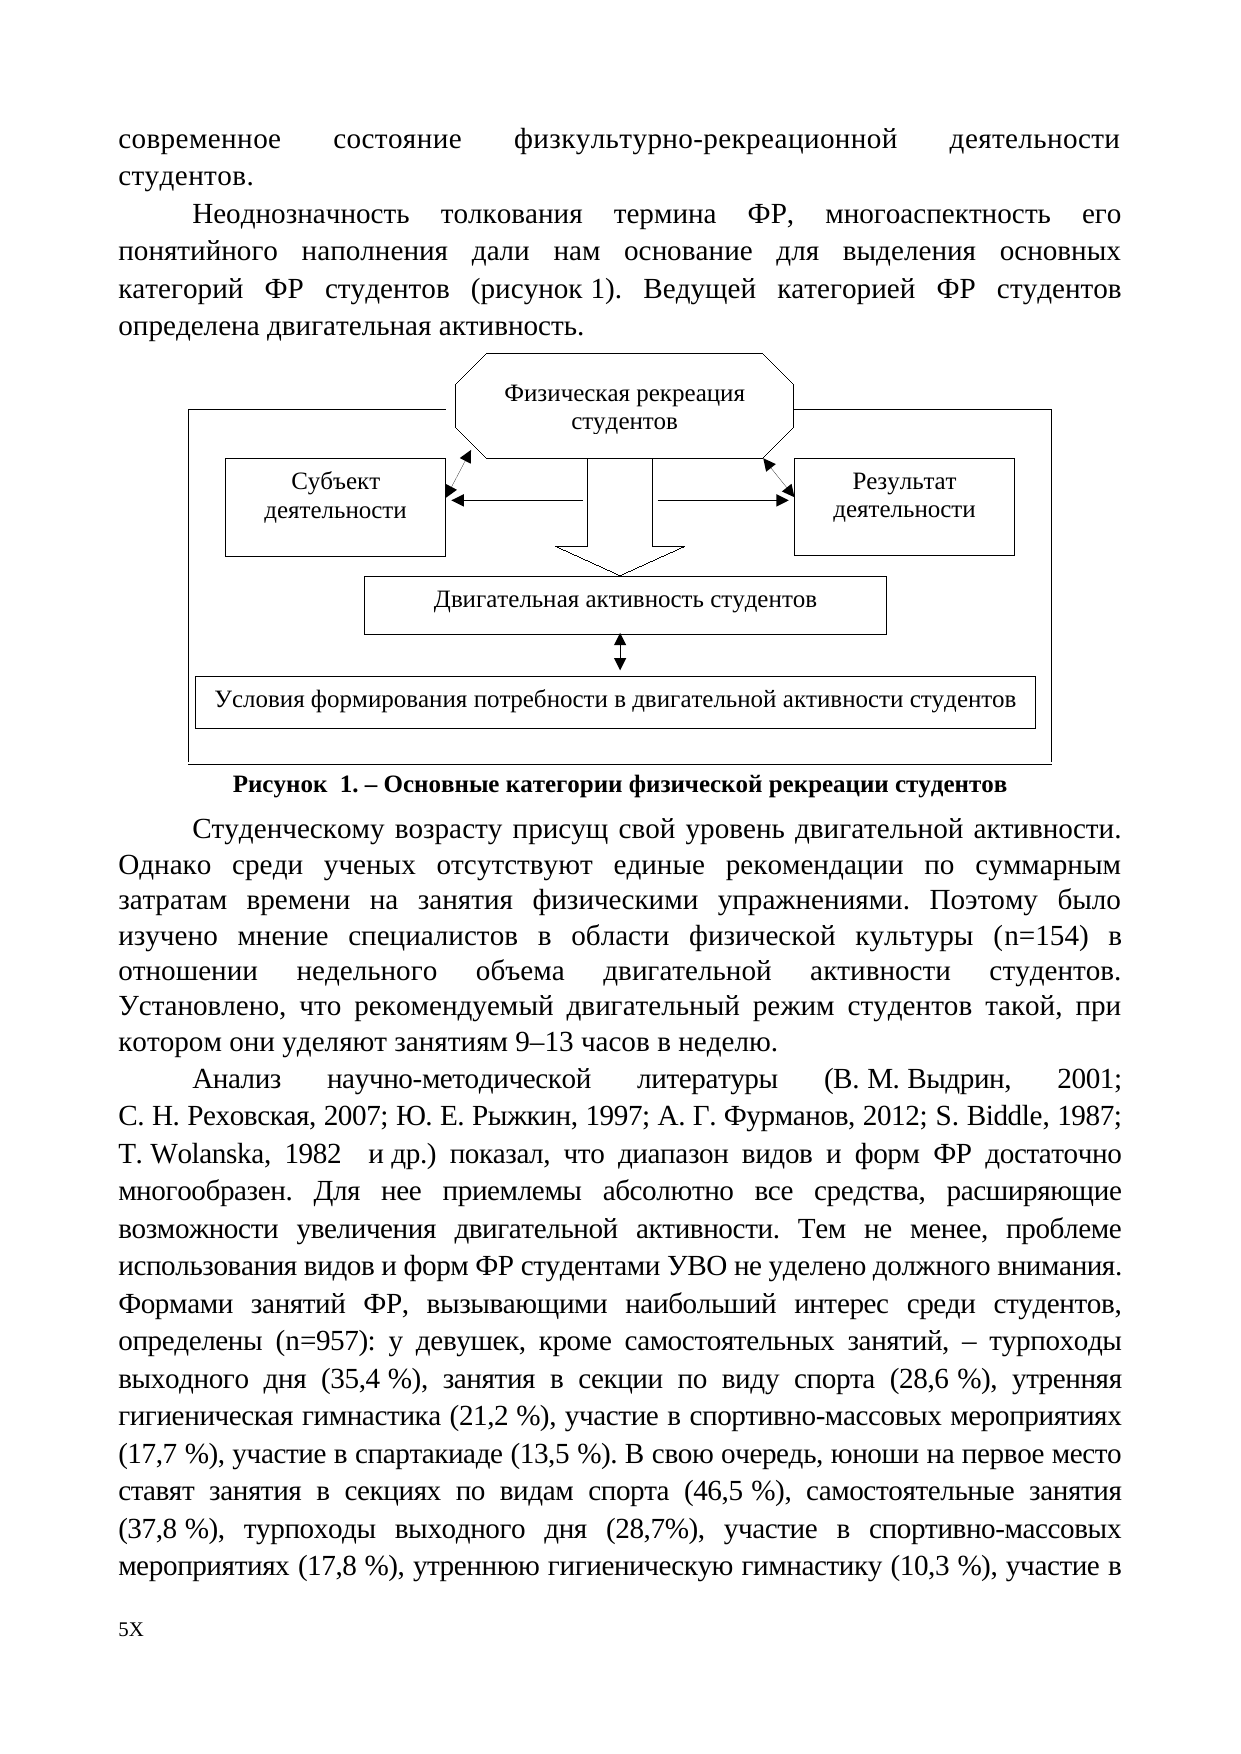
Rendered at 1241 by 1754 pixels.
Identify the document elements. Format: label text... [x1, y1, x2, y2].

text Неоднозначность толкования термина ФР, многоаспектность его понятийного наполнения дали нам основание для выделения основных категорий ФР студентов (рисунок 1). Ведущей категорией ФР студентов определена двигательная активность. [118, 193, 1122, 343]
text Рисунок 1. – Основные категории физической рекреации студентов [118, 769, 1122, 798]
text Студенческому возрасту присущ свой уровень двигательной активности. Однако среди ученых отсутствуют единые рекомендации по суммарным затратам времени на занятия физическими упражнениями. Поэтому было изучено мнение специалистов в области физической культуры (n=154) в отношении недельного объема двигательной активности студентов. Установлено, что рекомендуемый двигательный режим студентов такой, при котором они уделяют занятиям 9–13 часов в неделю. [118, 810, 1122, 1058]
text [118, 1058, 1122, 1583]
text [118, 118, 1122, 193]
